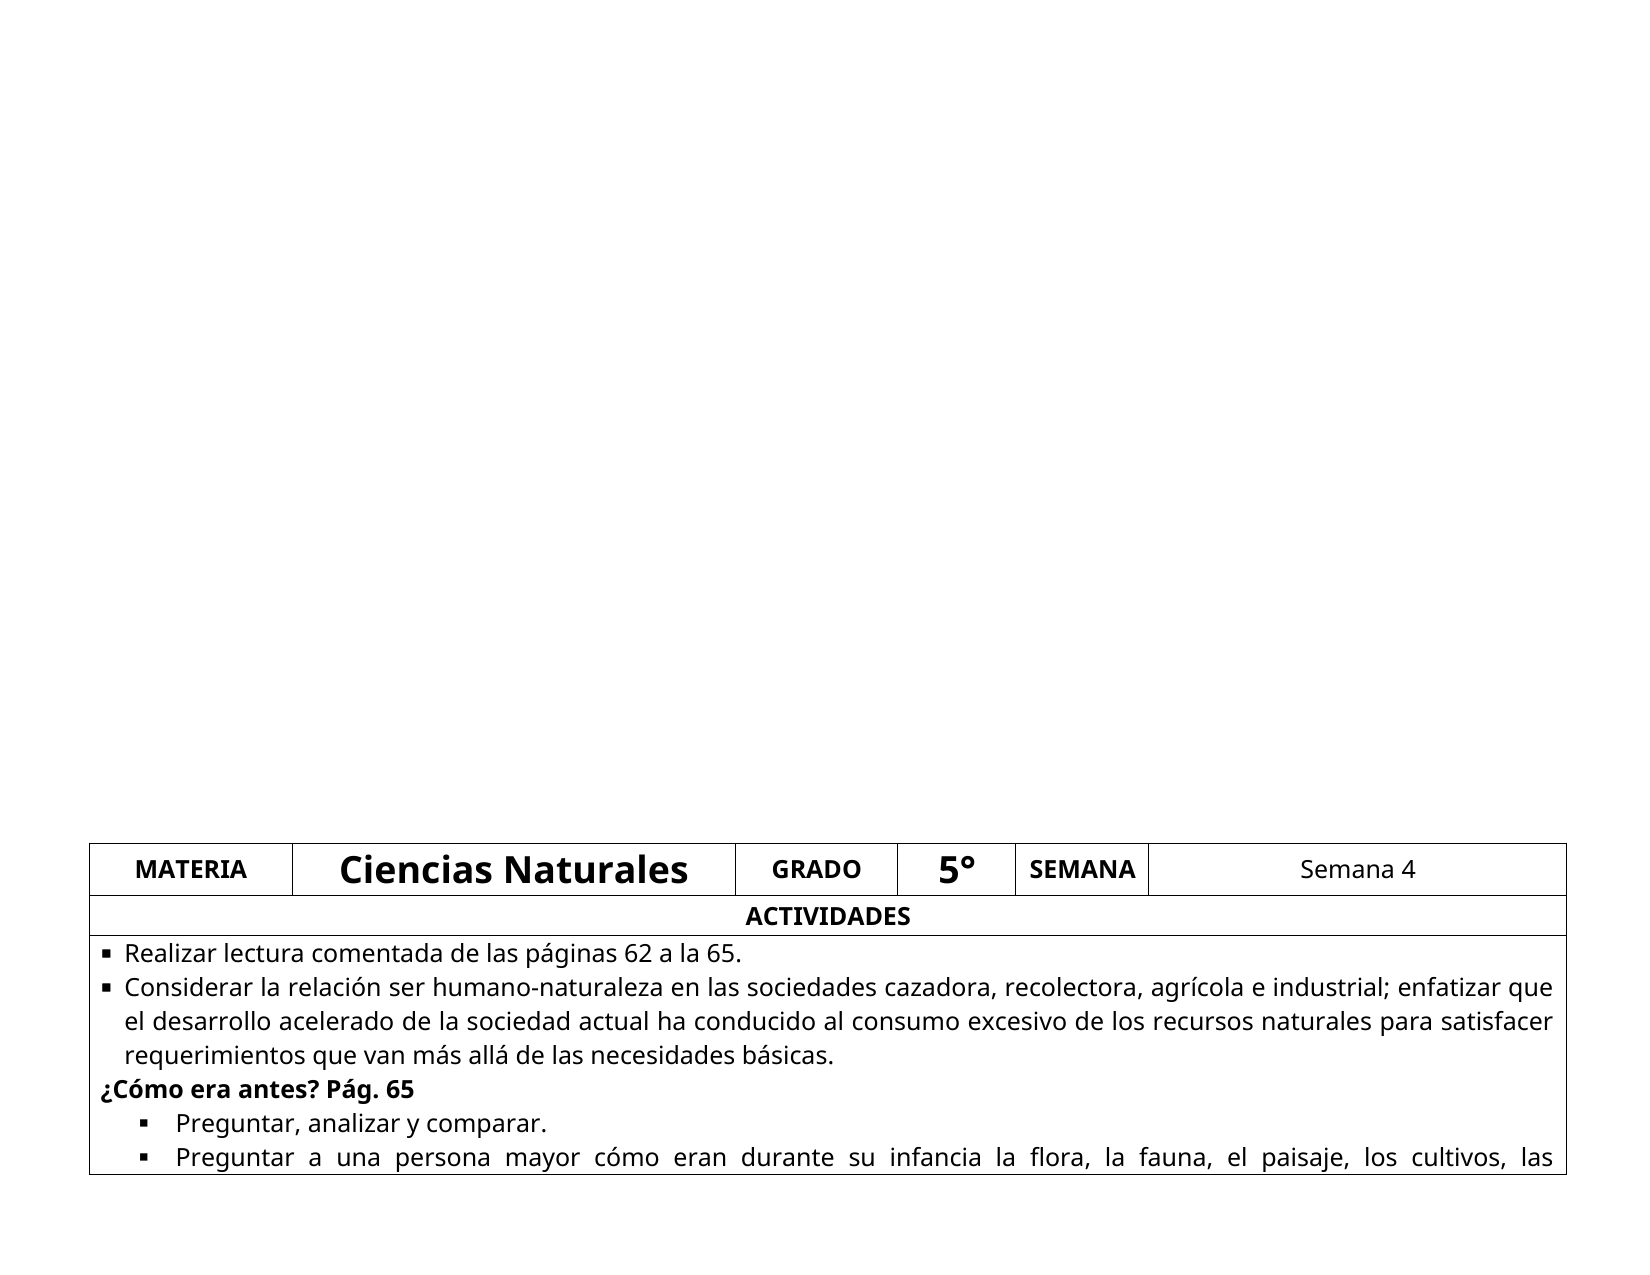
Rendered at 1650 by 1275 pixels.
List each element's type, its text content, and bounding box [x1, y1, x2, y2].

table_header 5° [898, 844, 1015, 895]
table_header MATERIA [90, 844, 292, 895]
table_cell ACTIVIDADES [90, 896, 1566, 934]
table_header GRADO [736, 844, 897, 895]
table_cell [90, 936, 1566, 1174]
table_header SEMANA [1016, 844, 1148, 895]
table_header Ciencias Naturales [293, 844, 735, 895]
table_header Semana 4 [1149, 844, 1566, 895]
